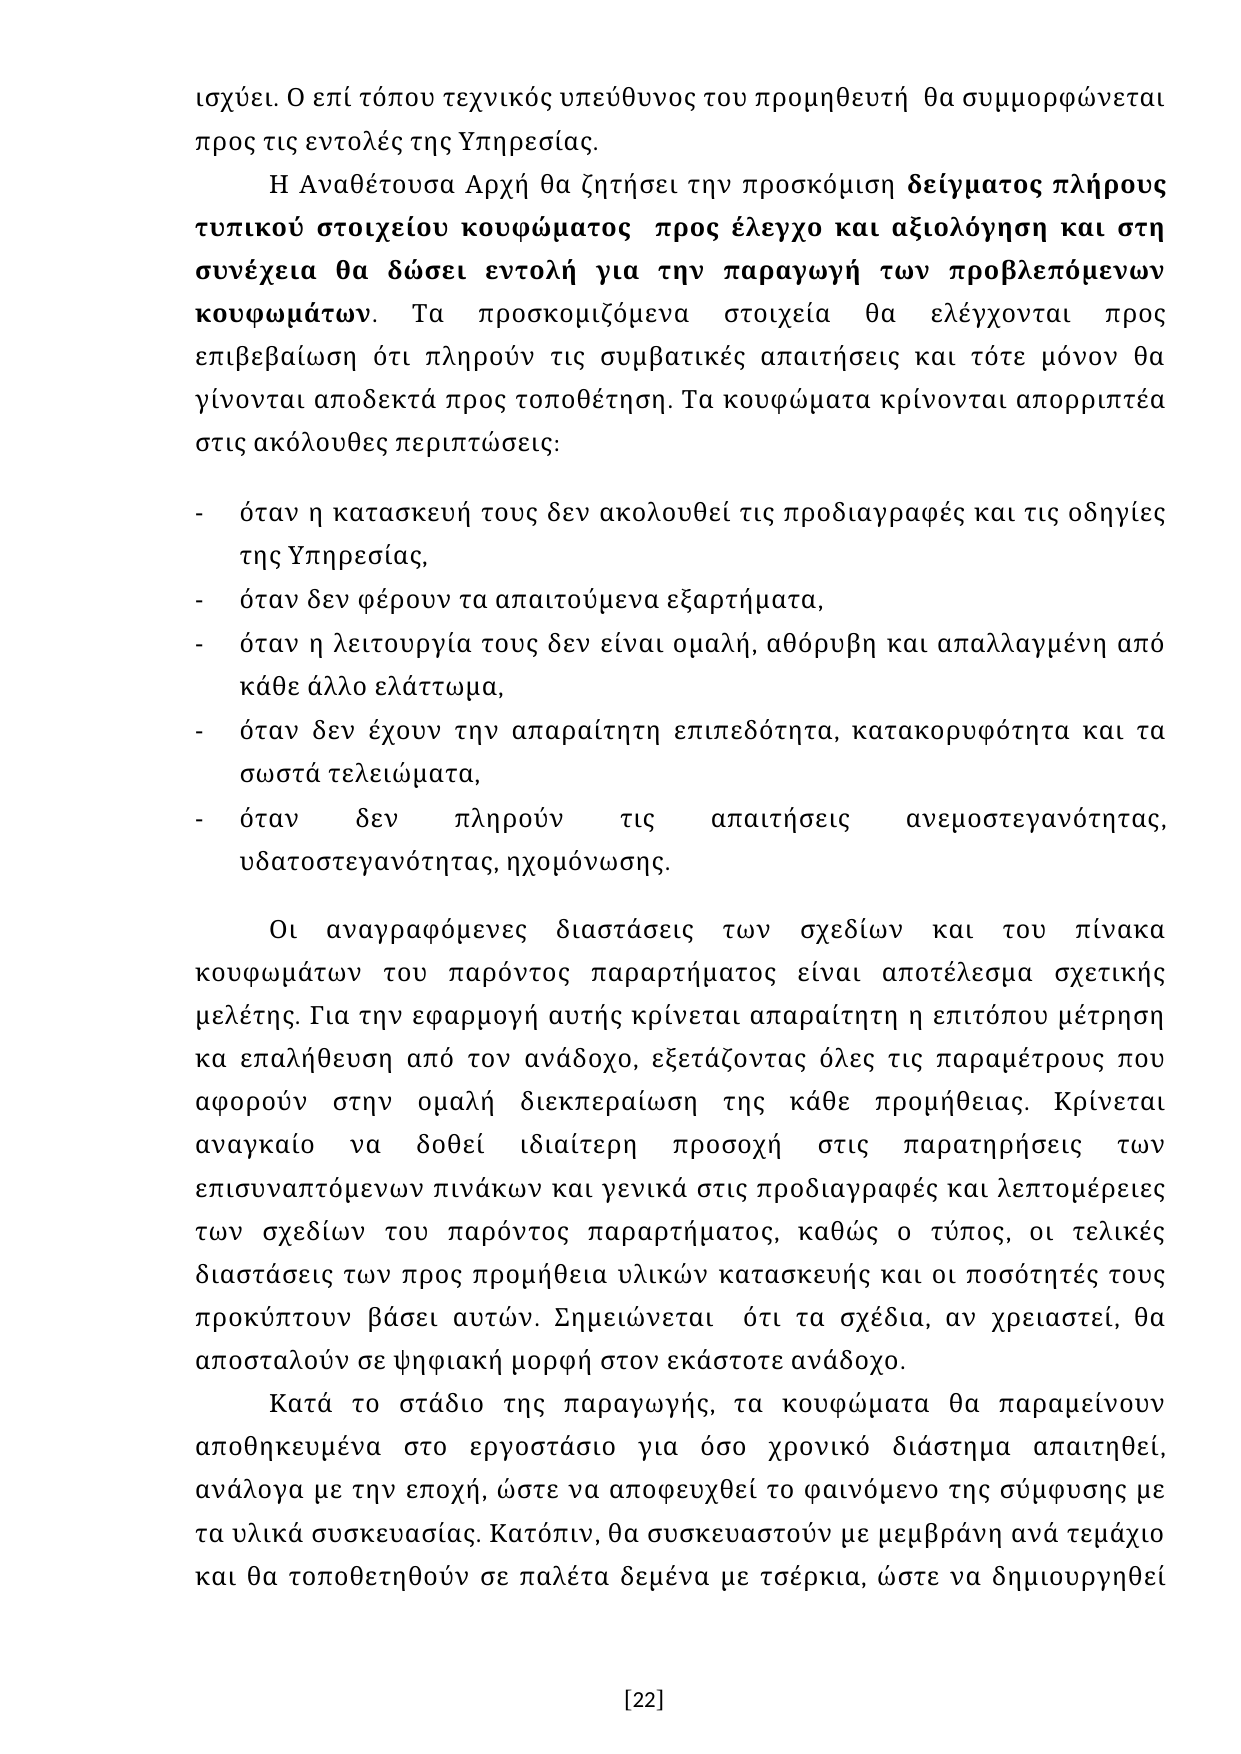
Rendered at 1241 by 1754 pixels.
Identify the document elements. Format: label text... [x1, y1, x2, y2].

text Οι αναγραφόμενες διαστάσεις των σχεδίων και του πίνακα κουφωμάτων του παρόντος παραρτήματος είναι αποτέλεσμα σχετικής μελέτης. Για την εφαρμογή αυτής κρίνεται απαραίτητη η επιτόπου μέτρηση κα επαλήθευση από τον ανάδοχο, εξετάζοντας όλες τις παραμέτρους που αφορούν στην ομαλή διεκπεραίωση της κάθε προμήθειας. Κρίνεται αναγκαίο να δοθεί ιδιαίτερη προσοχή στις παρατηρήσεις των επισυναπτόμενων πινάκων και γενικά στις προδιαγραφές και λεπτομέρειες των σχεδίων του παρόντος παραρτήματος, καθώς ο τύπος, οι τελικές διαστάσεις των προς προμήθεια υλικών κατασκευής και οι ποσότητές τους προκύπτουν βάσει αυτών. Σημειώνεται ότι τα σχέδια, αν χρειαστεί, θα αποσταλούν σε ψηφιακή μορφή στον εκάστοτε ανάδοχο. [195, 916, 1166, 1376]
list όταν δεν έχουν την απαραίτητη επιπεδότητα, κατακορυφότητα και τα σωστά τελειώματα, [195, 716, 1166, 789]
list όταν δεν φέρουν τα απαιτούμενα εξαρτήματα, [195, 585, 1166, 614]
list όταν δεν πληρούν τις απαιτήσεις ανεμοστεγανότητας, υδατοστεγανότητας, ηχομόνωσης. [195, 803, 1166, 876]
list όταν η λειτουργία τους δεν είναι ομαλή, αθόρυβη και απαλλαγμένη από κάθε άλλο ελάττωμα, [195, 629, 1166, 702]
list όταν η κατασκευή τους δεν ακολουθεί τις προδιαγραφές και τις οδηγίες της Υπηρεσίας, [195, 497, 1166, 570]
text Η Αναθέτουσα Αρχή θα ζητήσει την προσκόμιση δείγματος πλήρους τυπικού στοιχείου κουφώματος προς έλεγχο και αξιολόγηση και στη συνέχεια θα δώσει εντολή για την παραγωγή των προβλεπόμενων κουφωμάτων. Τα προσκομιζόμενα στοιχεία θα ελέγχονται προς επιβεβαίωση ότι πληρούν τις συμβατικές απαιτήσεις και τότε μόνον θα γίνονται αποδεκτά προς τοποθέτηση. Τα κουφώματα κρίνονται απορριπτέα στις ακόλουθες περιπτώσεις: [195, 171, 1166, 458]
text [195, 84, 1166, 156]
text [195, 1390, 1166, 1591]
